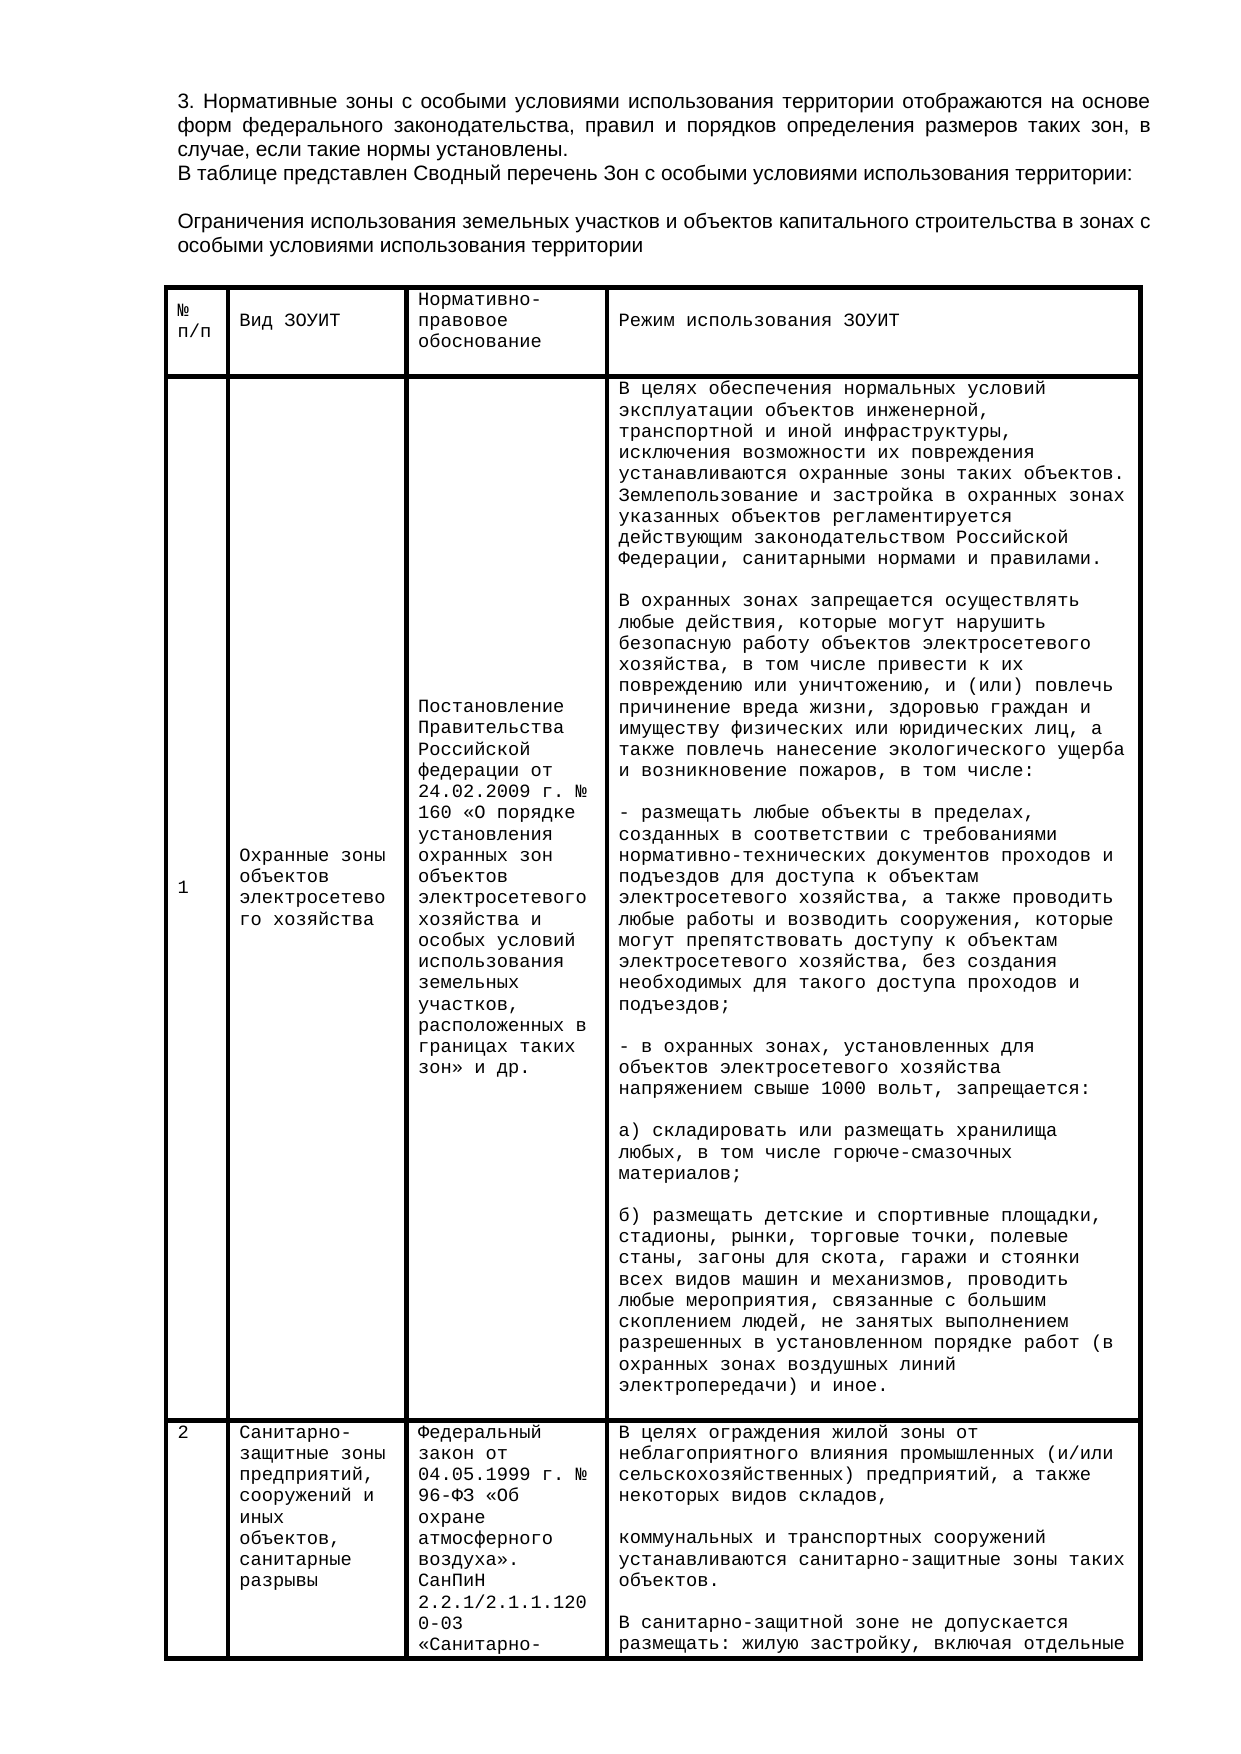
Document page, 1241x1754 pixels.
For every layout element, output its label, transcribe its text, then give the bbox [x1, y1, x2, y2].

table_cell 2 [168, 1423, 226, 1656]
text 3. Нормативные зоны с особыми условиями использования территории отображаются на основе форм федерального законодательства, правил и порядков определения размеров таких зон, в случае, если такие нормы установлены. [177, 89, 1152, 161]
table_cell Постановление Правительства Российской федерации от 24.02.2009 г. № 160 «О порядке установления охранных зон объектов электросетевого хозяйства и особых условий использования земельных участков, расположенных в границах таких зон» и др. [409, 379, 605, 1418]
table_header Вид ЗОУИТ [230, 290, 404, 374]
text В таблице представлен Сводный перечень Зон с особыми условиями использования территории: [177, 161, 1152, 184]
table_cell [230, 1423, 404, 1656]
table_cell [609, 1423, 1138, 1656]
table_cell Охранные зоны объектов электросетевого хозяйства [230, 379, 404, 1418]
table_header Режим использования ЗОУИТ [609, 290, 1138, 374]
table_header Нормативно-правовое обоснование [409, 290, 605, 374]
table_cell В целях обеспечения нормальных условий эксплуатации объектов инженерной, транспортной и иной инфраструктуры, исключения возможности их повреждения устанавливаются охранные зоны таких объектов. Землепользование и застройка в охранных зонах указанных объектов регламентируется действующим законодательством Российской Федерации, санитарными нормами и правилами. В охранных зонах запрещается осуществлять любые действия, которые могут нарушить безопасную работу объектов электросетевого хозяйства, в том числе привести к их повреждению или уничтожению, и (или) повлечь причинение вреда жизни, здоровью граждан и имуществу физических или юридических лиц, а также повлечь нанесение экологического ущерба и возникновение пожаров, в том числе: - размещать любые объекты в пределах, созданных в соответствии с требованиями нормативно-технических документов проходов и подъездов для доступа к объектам электросетевого хозяйства, а также проводить любые работы и возводить сооружения, которые могут препятствовать доступу к объектам электросетевого хозяйства, без создания необходимых для такого доступа проходов и подъездов; - в охранных зонах, установленных для объектов электросетевого хозяйства напряжением свыше 1000 вольт, запрещается: а) складировать или размещать хранилища любых, в том числе горюче-смазочных материалов; б) размещать детские и спортивные площадки, стадионы, рынки, торговые точки, полевые станы, загоны для скота, гаражи и стоянки всех видов машин и механизмов, проводить любые мероприятия, связанные с большим скоплением людей, не занятых выполнением разрешенных в установленном порядке работ (в охранных зонах воздушных линий электропередачи) и иное. [609, 379, 1138, 1418]
table_cell 1 [168, 379, 226, 1418]
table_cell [409, 1423, 605, 1656]
text Ограничения использования земельных участков и объектов капитального строительства в зонах с особыми условиями использования территории [177, 208, 1152, 256]
table_header № п/п [168, 290, 226, 374]
